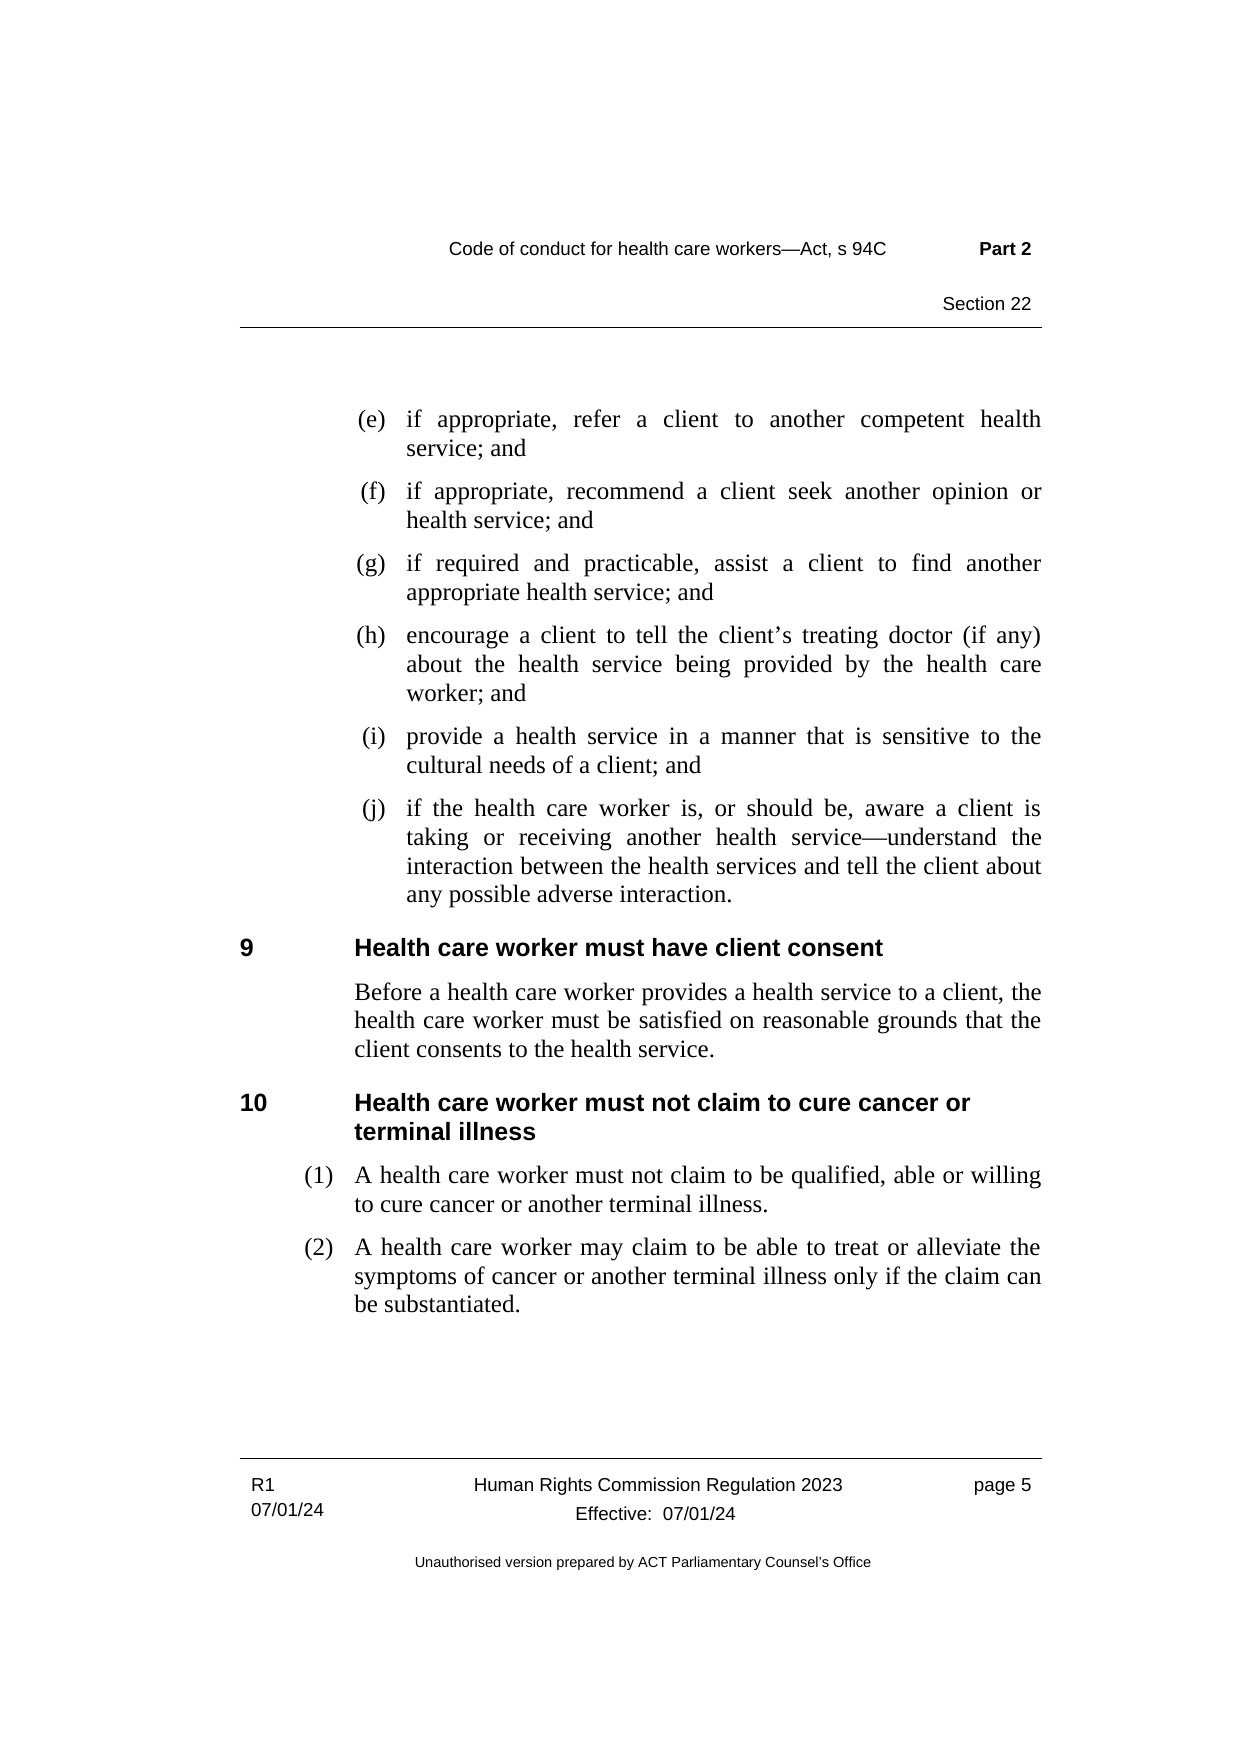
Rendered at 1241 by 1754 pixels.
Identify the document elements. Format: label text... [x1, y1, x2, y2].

text (g) if required and practicable, assist a client to find another appropriate health service; and [239, 548, 1042, 606]
text (j) if the health care worker is, or should be, aware a client is taking or receiving another health service—understand the interaction between the health services and tell the client about any possible adverse interaction. [239, 793, 1042, 908]
text (1) A health care worker must not claim to be qualified, able or willing to cure cancer or another terminal illness. [239, 1160, 1042, 1217]
text Before a health care worker provides a health service to a client, the health care worker must be satisfied on reasonable grounds that the client consents to the health service. [354, 977, 1042, 1063]
text (2) A health care worker may claim to be able to treat or alleviate the symptoms of cancer or another terminal illness only if the claim can be substantiated. [239, 1232, 1042, 1318]
text (e) if appropriate, refer a client to another competent health service; and [239, 404, 1042, 462]
text 9 Health care worker must have client consent [239, 933, 1042, 962]
text (i) provide a health service in a manner that is sensitive to the cultural needs of a client; and [239, 721, 1042, 779]
text (f) if appropriate, recommend a client seek another opinion or health service; and [239, 476, 1042, 534]
text (h) encourage a client to tell the client’s treating doctor (if any) about the health service being provided by the health care worker; and [239, 620, 1042, 707]
text 10 Health care worker must not claim to cure cancer or terminal illness [239, 1088, 1042, 1145]
